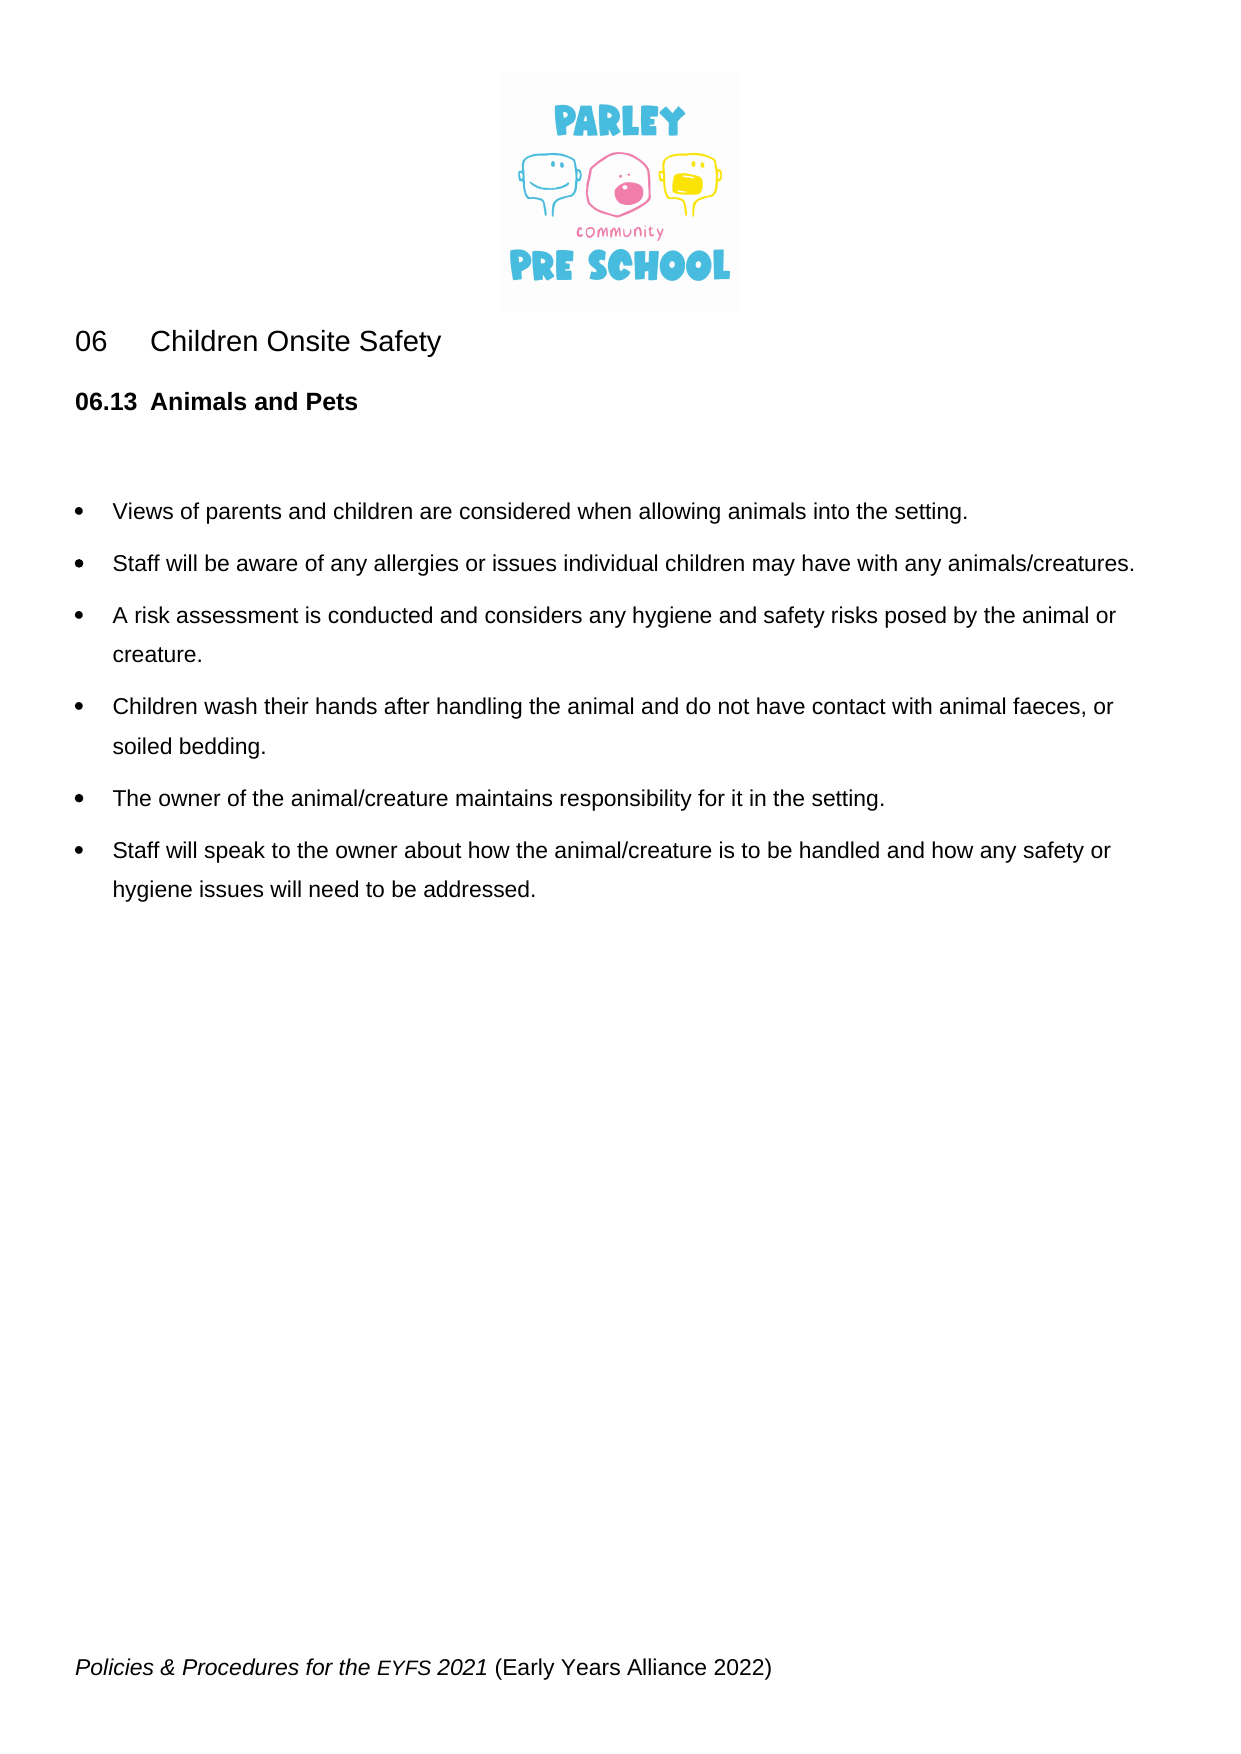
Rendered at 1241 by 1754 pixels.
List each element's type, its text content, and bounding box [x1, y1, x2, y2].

list The owner of the animal/creature maintains responsibility for it in the setting. [75, 785, 1165, 811]
list Children wash their hands after handling the animal and do not have contact with animal faeces, or soiled bedding. [75, 693, 1165, 759]
text 06 Children Onsite Safety [75, 324, 1165, 357]
list Staff will be aware of any allergies or issues individual children may have with any animals/creatures. [75, 550, 1165, 576]
text 06.13 Animals and Pets [75, 387, 1165, 415]
list Staff will speak to the owner about how the animal/creature is to be handled and how any safety or hygiene issues will need to be addressed. [75, 837, 1165, 903]
list Views of parents and children are considered when allowing animals into the setting. [75, 498, 1165, 524]
picture [501, 73, 739, 312]
list A risk assessment is conducted and considers any hygiene and safety risks posed by the animal or creature. [75, 602, 1165, 668]
